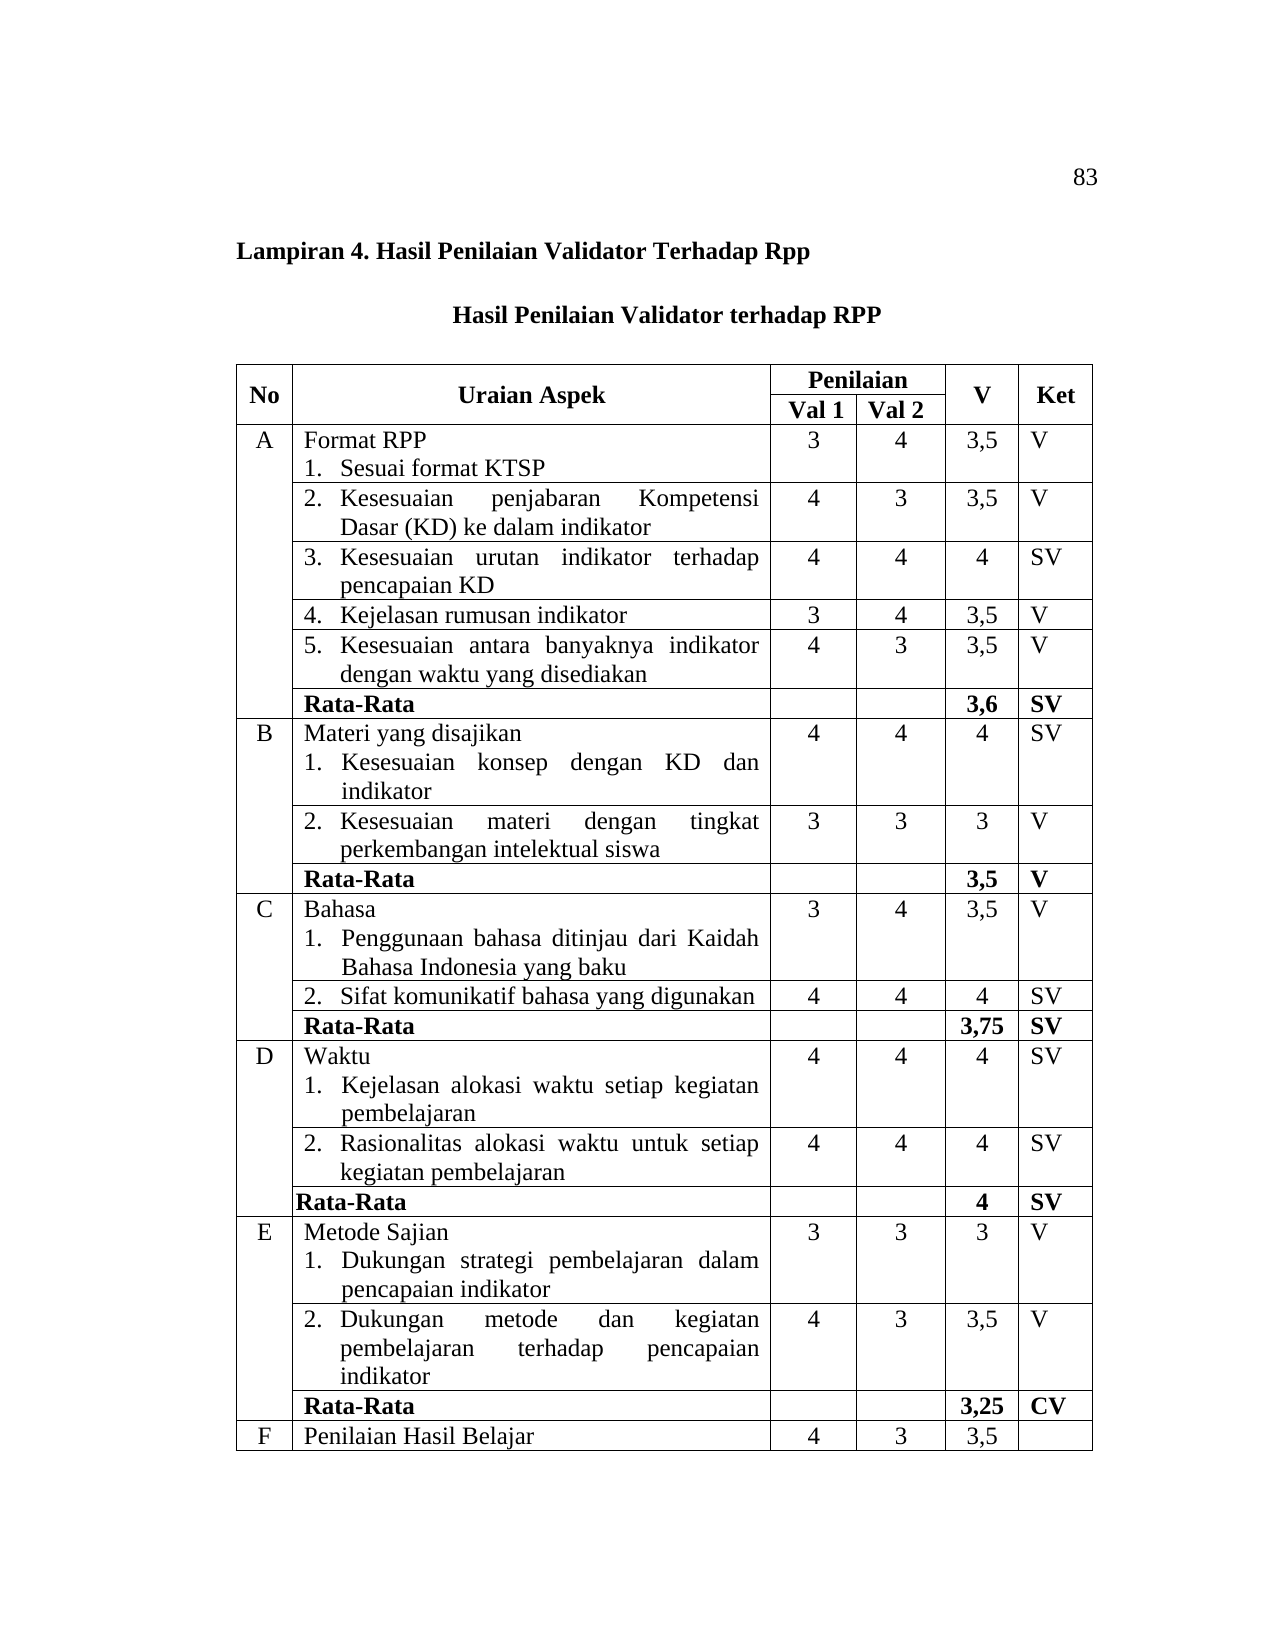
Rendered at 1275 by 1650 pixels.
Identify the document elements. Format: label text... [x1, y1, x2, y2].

table_cell [771, 689, 856, 717]
text Hasil Penilaian Validator terhadap RPP [236, 300, 1098, 329]
table_cell Rata-Rata [293, 864, 770, 893]
table_cell 3,25 [946, 1391, 1018, 1420]
table_cell Rata-Rata [293, 1011, 770, 1040]
table_cell 3,6 [946, 689, 1018, 717]
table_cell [293, 1421, 770, 1450]
table_cell [857, 1391, 945, 1420]
table_cell 3 [946, 806, 1018, 863]
table_cell 3 [857, 806, 945, 863]
table_cell SV [1019, 542, 1092, 599]
table_cell SV [1019, 1041, 1092, 1127]
table_cell 4 [771, 542, 856, 599]
table_cell Kesesuaian antara banyaknya indikator dengan waktu yang disediakan [293, 630, 770, 688]
table_cell Rata-Rata [293, 1187, 770, 1216]
table_cell [771, 864, 856, 893]
table_cell 3 [946, 1217, 1018, 1303]
table_cell 3 [857, 1217, 945, 1303]
table_cell 4 [771, 1041, 856, 1127]
table_cell 4 [946, 542, 1018, 599]
table_cell 3,5 [946, 894, 1018, 980]
table_cell 4 [857, 1128, 945, 1186]
table_cell E [237, 1217, 292, 1420]
table_cell SV [1019, 1187, 1092, 1216]
table_cell Rata-Rata [293, 1391, 770, 1420]
table_cell Kesesuaian materi dengan tingkat perkembangan intelektual siswa [293, 806, 770, 863]
table_cell [857, 1011, 945, 1040]
table_cell V [1019, 1217, 1092, 1303]
table_cell 4 [857, 894, 945, 980]
table_cell 3,5 [946, 1304, 1018, 1390]
table_cell B [237, 719, 292, 893]
table_cell 4 [771, 483, 856, 541]
table_cell 3 [771, 600, 856, 629]
table_cell 4 [946, 1128, 1018, 1186]
table_cell 3,5 [946, 864, 1018, 893]
table_cell 4 [946, 1187, 1018, 1216]
table_cell V [1019, 600, 1092, 629]
table_cell CV [1019, 1391, 1092, 1420]
table_cell 3,5 [946, 425, 1018, 482]
table_cell 4 [771, 630, 856, 688]
table_cell 3 [771, 806, 856, 863]
table_cell Dukungan metode dan kegiatan pembelajaran terhadap pencapaian indikator [293, 1304, 770, 1390]
table_cell [857, 864, 945, 893]
table_cell Kejelasan rumusan indikator [293, 600, 770, 629]
table_cell [771, 1187, 856, 1216]
table_header Uraian Aspek [293, 365, 770, 424]
table_cell V [1019, 864, 1092, 893]
table_cell 4 [857, 719, 945, 805]
table_cell 3 [857, 1421, 945, 1450]
table_cell V [1019, 894, 1092, 980]
table_cell 4 [946, 719, 1018, 805]
table_cell [857, 1187, 945, 1216]
table_cell 3,5 [946, 600, 1018, 629]
table_cell 4 [946, 981, 1018, 1010]
table_cell 3 [771, 425, 856, 482]
table_cell [771, 1391, 856, 1420]
table_cell [1019, 1421, 1092, 1450]
table_cell A [237, 425, 292, 717]
table_cell Bahasa Penggunaan bahasa ditinjau dari Kaidah Bahasa Indonesia yang baku [293, 894, 770, 980]
table_header Penilaian [771, 365, 945, 394]
table_cell Metode Sajian Dukungan strategi pembelajaran dalam pencapaian indikator [293, 1217, 770, 1303]
table_cell F [237, 1421, 292, 1450]
table_header Ket [1019, 365, 1092, 424]
table_cell 4 [857, 425, 945, 482]
table_cell D [237, 1041, 292, 1216]
table_cell 4 [857, 981, 945, 1010]
table_cell 3,5 [946, 483, 1018, 541]
table_cell Val 1 [771, 395, 856, 424]
table_cell Kesesuaian urutan indikator terhadap pencapaian KD [293, 542, 770, 599]
table_cell Kesesuaian penjabaran Kompetensi Dasar (KD) ke dalam indikator [293, 483, 770, 541]
table_cell Materi yang disajikan Kesesuaian konsep dengan KD dan indikator [293, 719, 770, 805]
table_cell V [1019, 1304, 1092, 1390]
table_cell V [1019, 806, 1092, 863]
table_cell 3 [771, 894, 856, 980]
table_cell Rasionalitas alokasi waktu untuk setiap kegiatan pembelajaran [293, 1128, 770, 1186]
table_cell Format RPP Sesuai format KTSP [293, 425, 770, 482]
table_cell 3 [771, 1217, 856, 1303]
table_cell 4 [771, 1128, 856, 1186]
table_cell Val 2 [857, 395, 945, 424]
table_cell 3,5 [946, 1421, 1018, 1450]
table_cell 3,5 [946, 630, 1018, 688]
table_cell Waktu Kejelasan alokasi waktu setiap kegiatan pembelajaran [293, 1041, 770, 1127]
table_cell 4 [946, 1041, 1018, 1127]
table_cell 3,75 [946, 1011, 1018, 1040]
table_cell V [1019, 630, 1092, 688]
table_cell 4 [771, 981, 856, 1010]
table_cell SV [1019, 1011, 1092, 1040]
table_cell 4 [857, 542, 945, 599]
table_cell 4 [857, 1041, 945, 1127]
table_cell Sifat komunikatif bahasa yang digunakan [293, 981, 770, 1010]
table_cell C [237, 894, 292, 1040]
table_cell 4 [771, 1304, 856, 1390]
table_cell 4 [771, 719, 856, 805]
table_cell [857, 689, 945, 717]
table_header V [946, 365, 1018, 424]
table_cell V [1019, 483, 1092, 541]
table_cell 3 [857, 483, 945, 541]
table_header No [237, 365, 292, 424]
table_cell SV [1019, 981, 1092, 1010]
table_cell [771, 1011, 856, 1040]
text Lampiran 4. Hasil Penilaian Validator Terhadap Rpp [236, 236, 1098, 265]
table_cell 4 [771, 1421, 856, 1450]
table_cell SV [1019, 719, 1092, 805]
table_cell SV [1019, 1128, 1092, 1186]
table_cell SV [1019, 689, 1092, 717]
table_cell 3 [857, 1304, 945, 1390]
table_cell V [1019, 425, 1092, 482]
table_cell 4 [857, 600, 945, 629]
table_cell 3 [857, 630, 945, 688]
table_cell Rata-Rata [293, 689, 770, 717]
